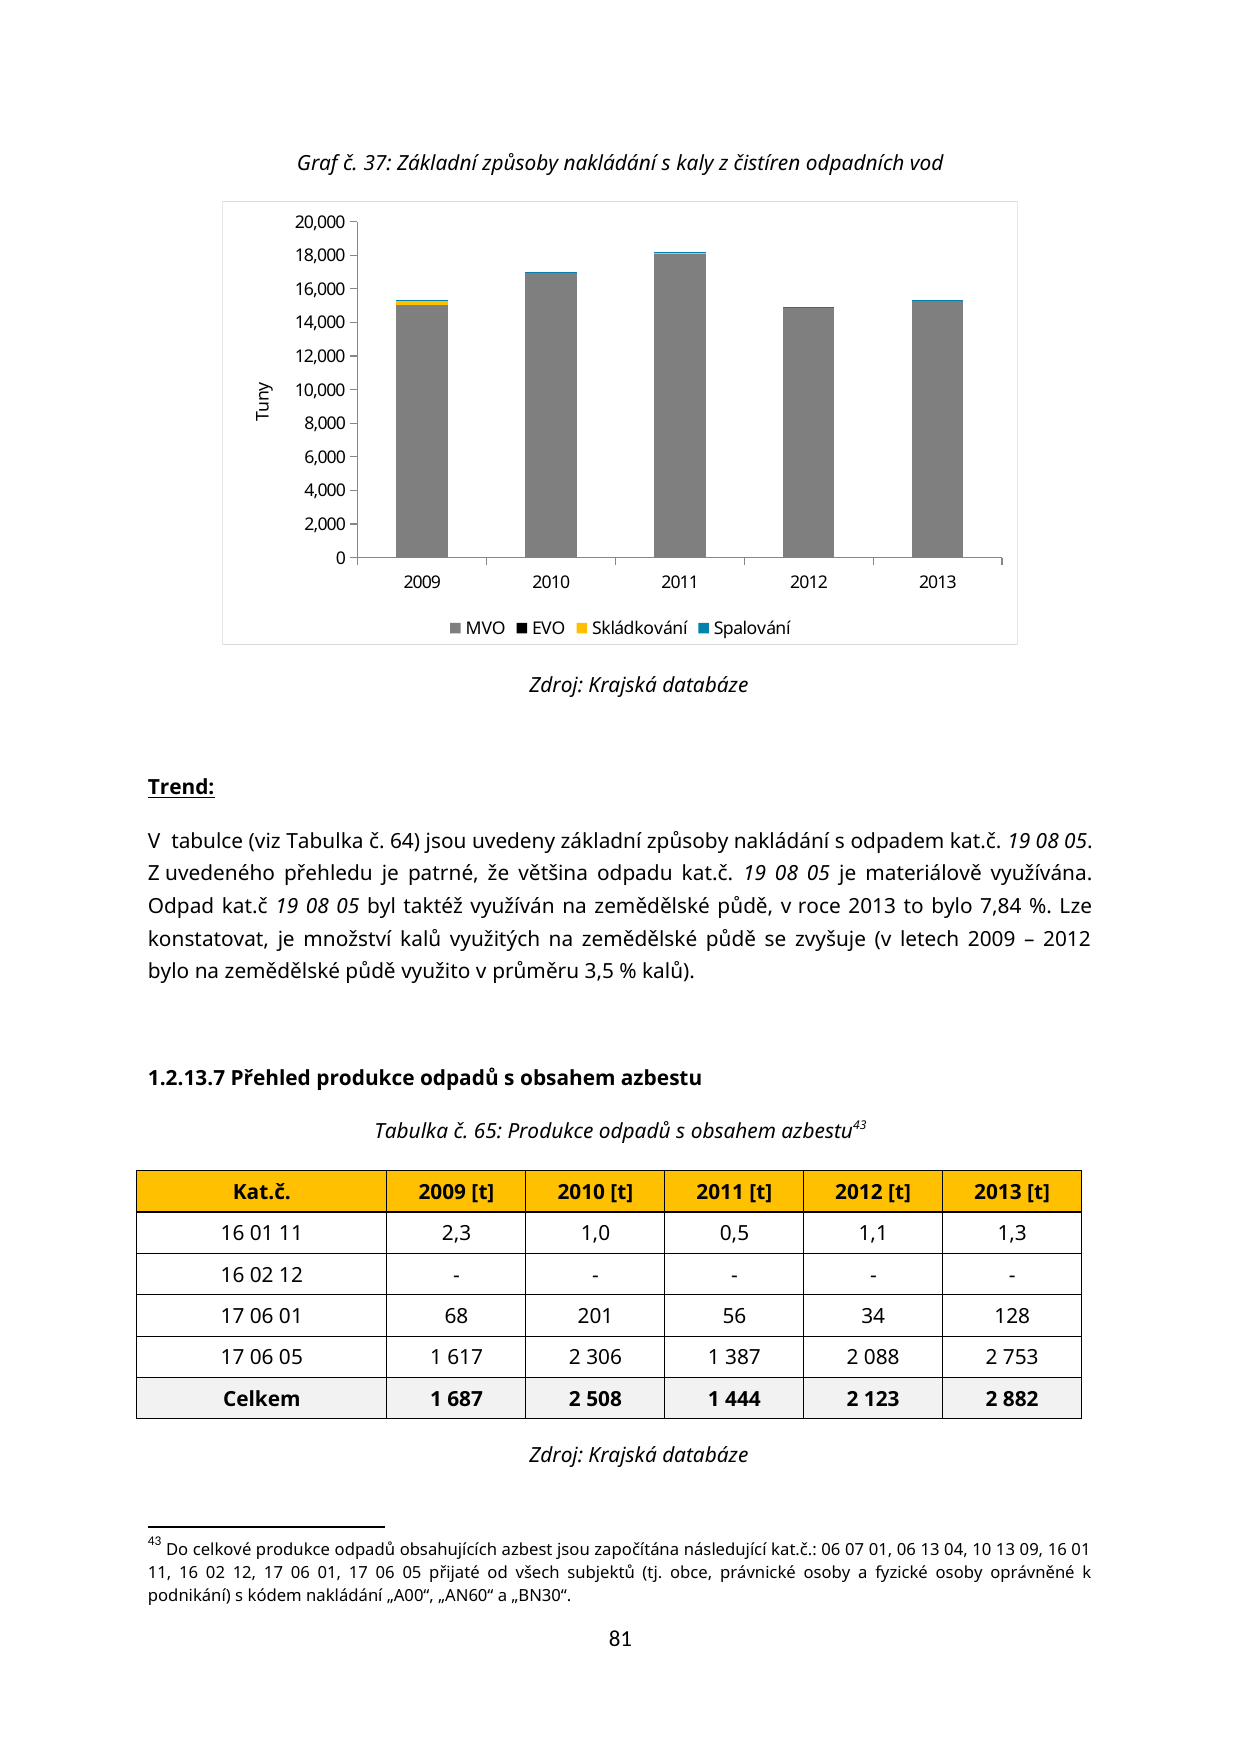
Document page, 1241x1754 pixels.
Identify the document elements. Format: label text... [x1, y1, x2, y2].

text V tabulce (viz Tabulka č. 64) jsou uvedeny základní způsoby nakládání s odpadem kat.č. 19 08 05. Z uvedeného přehledu je patrné, že většina odpadu kat.č. 19 08 05 je materiálově využívána. Odpad kat.č 19 08 05 byl taktéž využíván na zemědělské půdě, v roce 2013 to bylo 7,84 %. Lze konstatovat, je množství kalů využitých na zemědělské půdě se zvyšuje (v letech 2009 – 2012 bylo na zemědělské půdě využito v průměru 3,5 % kalů). [148, 826, 1093, 985]
text Zdroj: Krajská databáze [185, 670, 1093, 698]
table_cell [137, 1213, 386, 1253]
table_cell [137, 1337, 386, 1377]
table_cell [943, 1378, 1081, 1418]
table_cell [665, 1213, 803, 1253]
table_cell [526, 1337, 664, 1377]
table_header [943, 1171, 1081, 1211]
text Zdroj: Krajská databáze [185, 1440, 1093, 1468]
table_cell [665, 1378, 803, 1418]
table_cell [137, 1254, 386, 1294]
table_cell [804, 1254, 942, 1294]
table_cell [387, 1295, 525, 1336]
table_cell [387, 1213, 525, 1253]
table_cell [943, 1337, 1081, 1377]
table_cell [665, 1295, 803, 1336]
subtitle Přehled produkce odpadů s obsahem azbestu [148, 1063, 1093, 1092]
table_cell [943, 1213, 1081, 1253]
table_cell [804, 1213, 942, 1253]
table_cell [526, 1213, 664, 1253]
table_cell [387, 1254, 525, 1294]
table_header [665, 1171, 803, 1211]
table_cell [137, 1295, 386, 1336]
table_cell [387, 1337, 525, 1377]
text Trend: [148, 772, 1093, 801]
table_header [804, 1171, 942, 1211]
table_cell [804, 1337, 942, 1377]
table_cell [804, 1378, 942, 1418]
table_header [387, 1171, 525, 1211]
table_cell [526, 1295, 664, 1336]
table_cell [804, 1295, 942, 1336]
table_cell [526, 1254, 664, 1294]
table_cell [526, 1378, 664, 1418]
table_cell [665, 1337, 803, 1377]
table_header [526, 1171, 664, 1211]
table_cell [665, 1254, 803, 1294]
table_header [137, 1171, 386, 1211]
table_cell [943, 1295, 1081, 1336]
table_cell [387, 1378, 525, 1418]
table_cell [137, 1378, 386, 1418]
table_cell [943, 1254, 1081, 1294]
